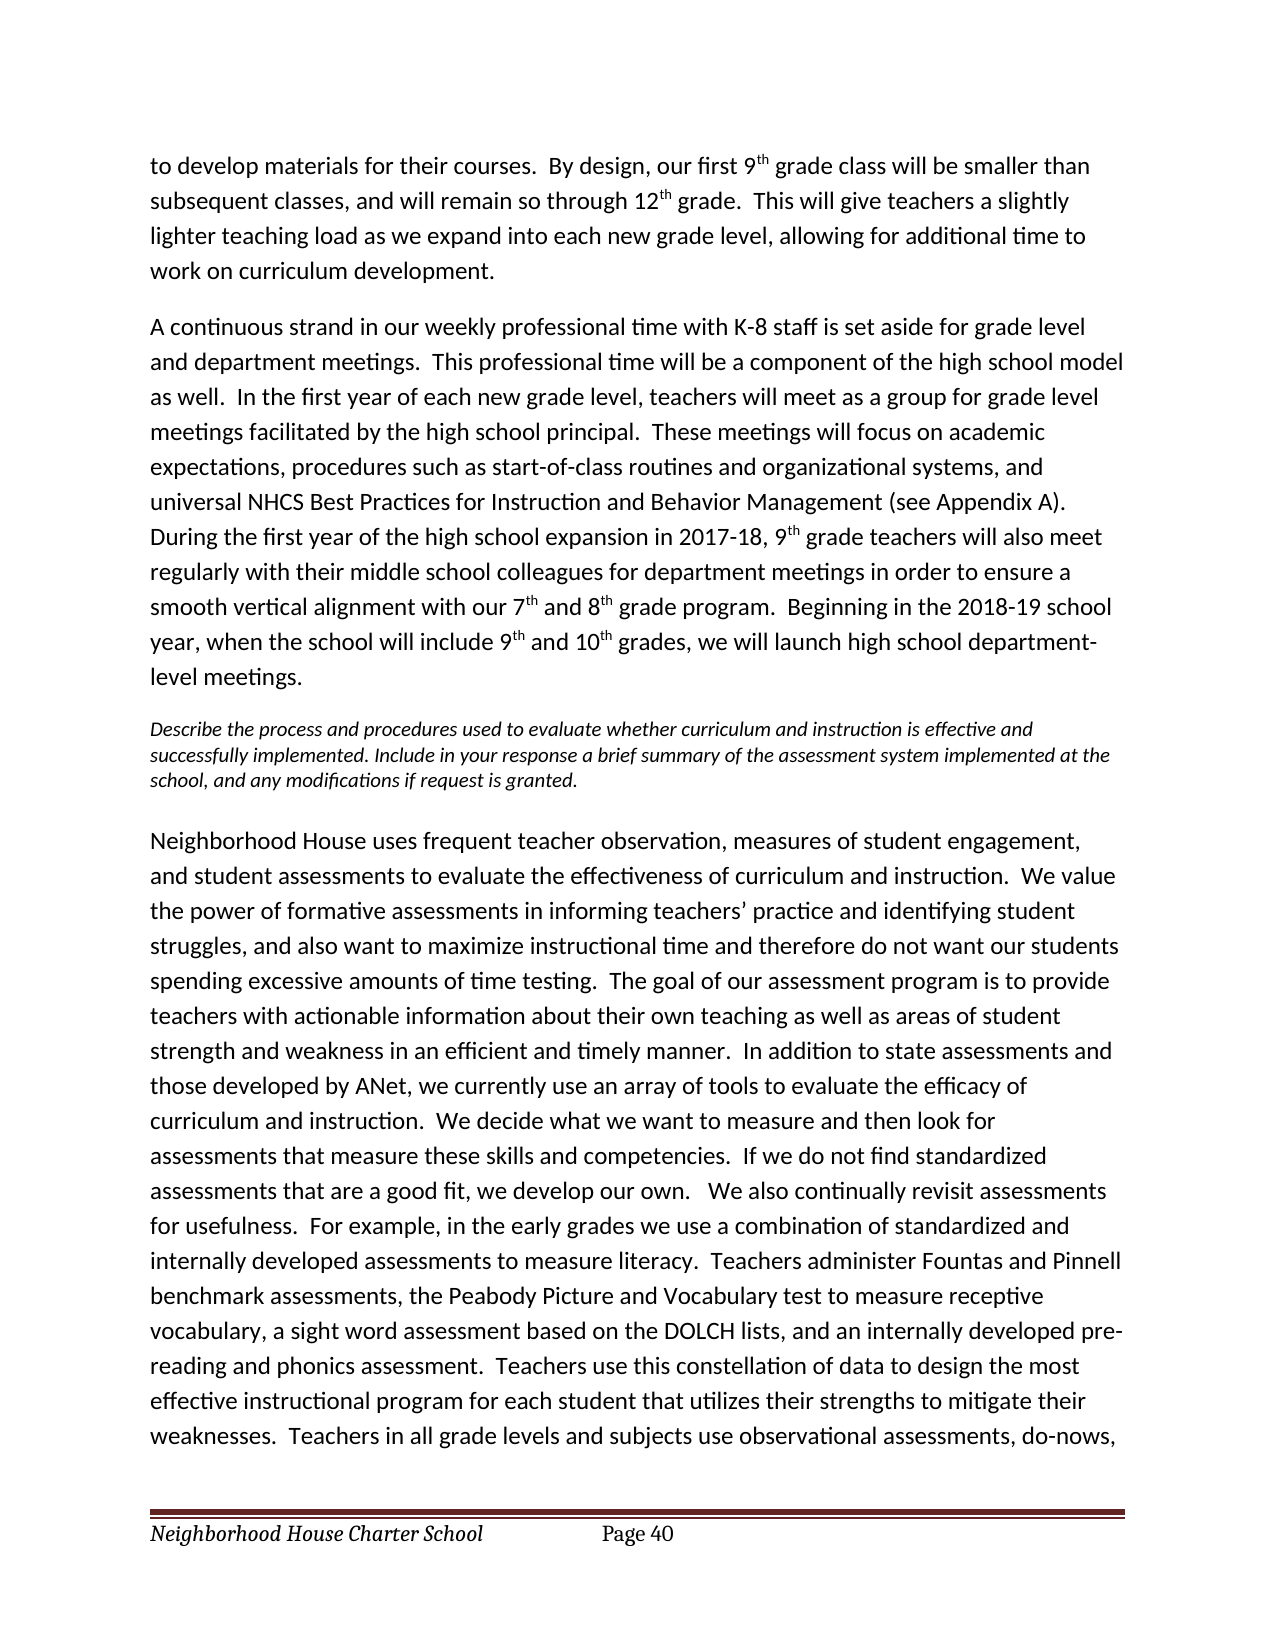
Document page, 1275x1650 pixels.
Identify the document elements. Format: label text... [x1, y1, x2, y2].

text Describe the process and procedures used to evaluate whether curriculum and instruction is effective and successfully implemented. Include in your response a brief summary of the assessment system implemented at the school, and any modifications if request is granted. [150, 717, 1125, 793]
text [150, 150, 1125, 286]
text A continuous strand in our weekly professional time with K-8 staff is set aside for grade level and department meetings. This professional time will be a component of the high school model as well. In the first year of each new grade level, teachers will meet as a group for grade level meetings facilitated by the high school principal. These meetings will focus on academic expectations, procedures such as start-of-class routines and organizational systems, and universal NHCS Best Practices for Instruction and Behavior Management (see Appendix A). During the first year of the high school expansion in 2017-18, 9th grade teachers will also meet regularly with their middle school colleagues for department meetings in order to ensure a smooth vertical alignment with our 7th and 8th grade program. Beginning in the 2018-19 school year, when the school will include 9th and 10th grades, we will launch high school department-level meetings. [150, 311, 1125, 691]
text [150, 793, 1125, 1451]
